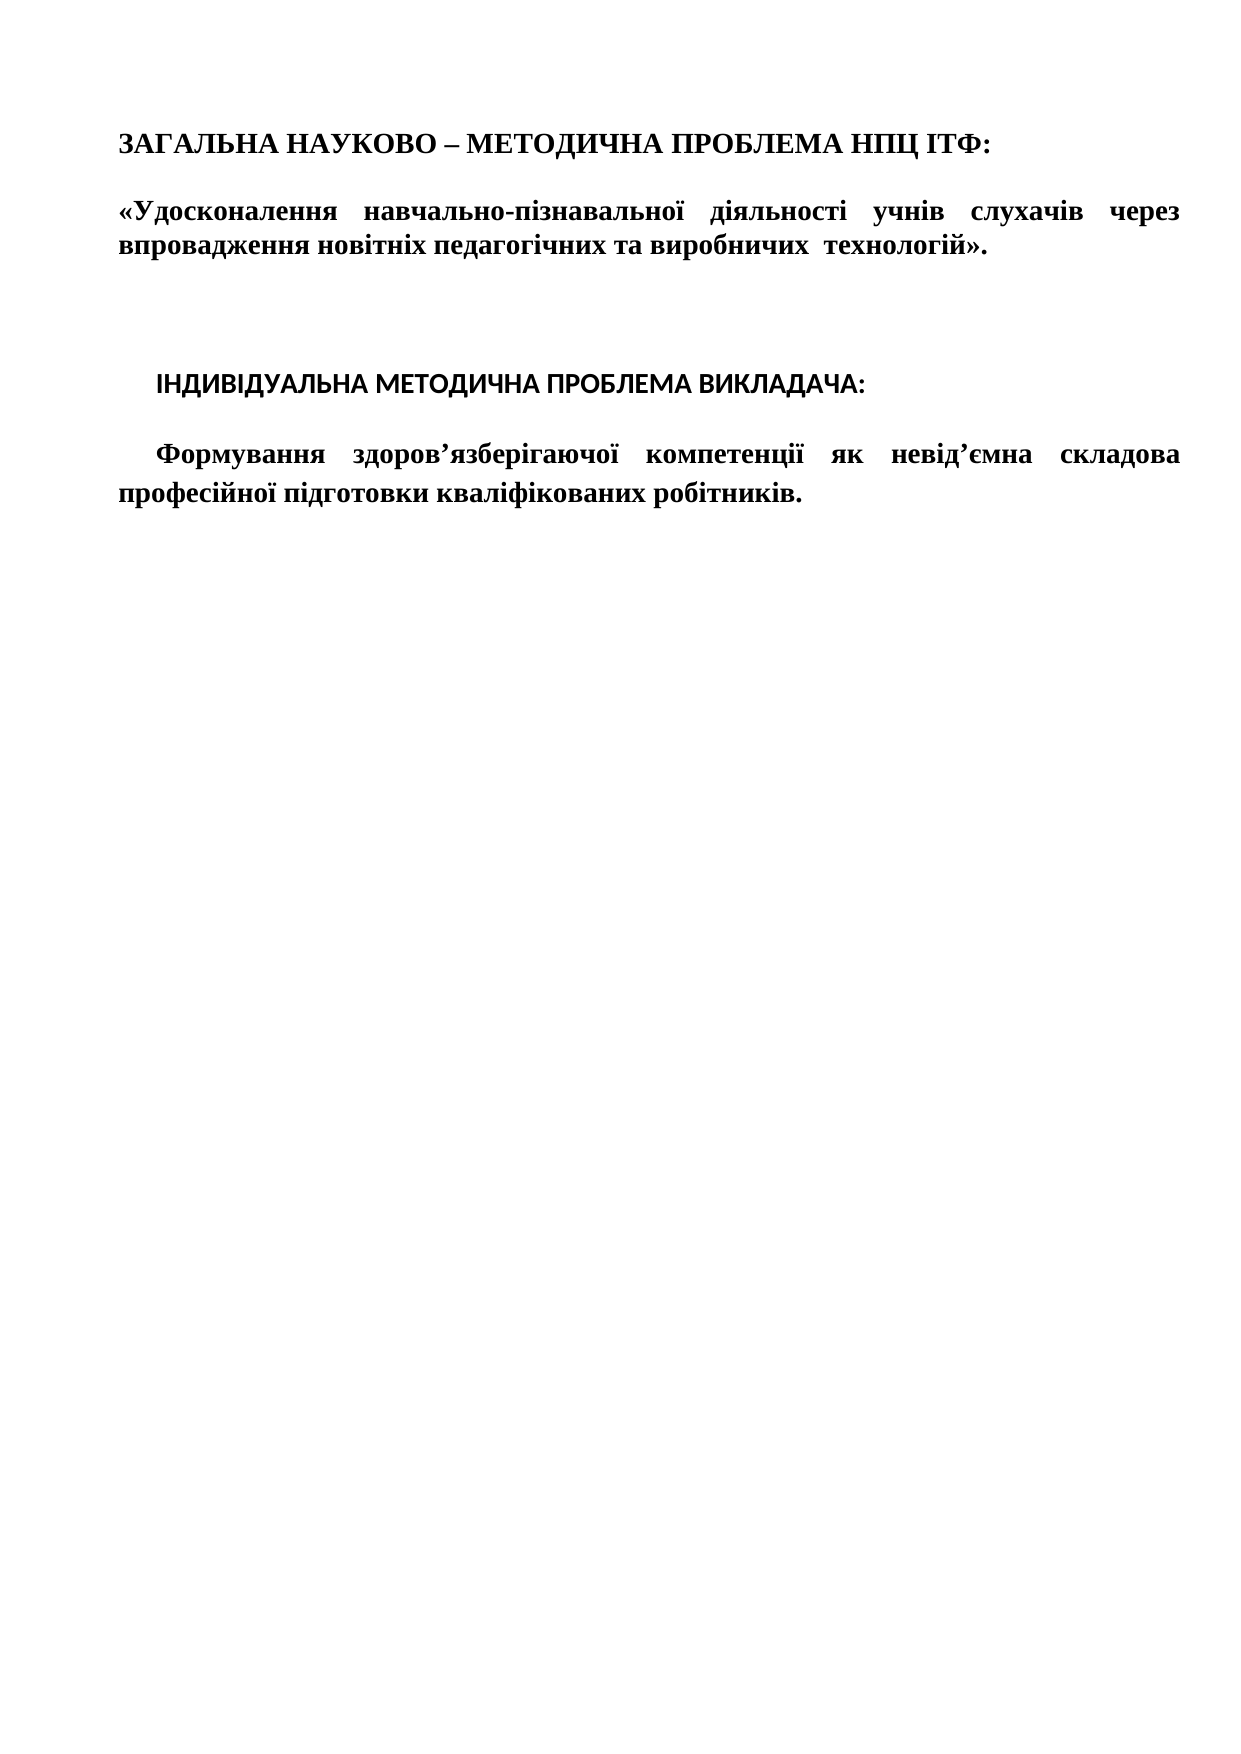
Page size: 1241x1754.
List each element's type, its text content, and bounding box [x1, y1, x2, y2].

text ІНДИВІДУАЛЬНА МЕТОДИЧНА ПРОБЛЕМА ВИКЛАДАЧА: [118, 365, 1181, 401]
text «Удосконалення навчально-пізнавальної діяльності учнів слухачів через впровадження новітніх педагогічних та виробничих технологій». [118, 193, 1181, 260]
text ЗАГАЛЬНА НАУКОВО – МЕТОДИЧНА ПРОБЛЕМА НПЦ ІТФ: [118, 126, 1181, 160]
text Формування здоров’язберігаючої компетенції як невід’ємна складова професійної підготовки кваліфікованих робітників. [118, 436, 1181, 508]
